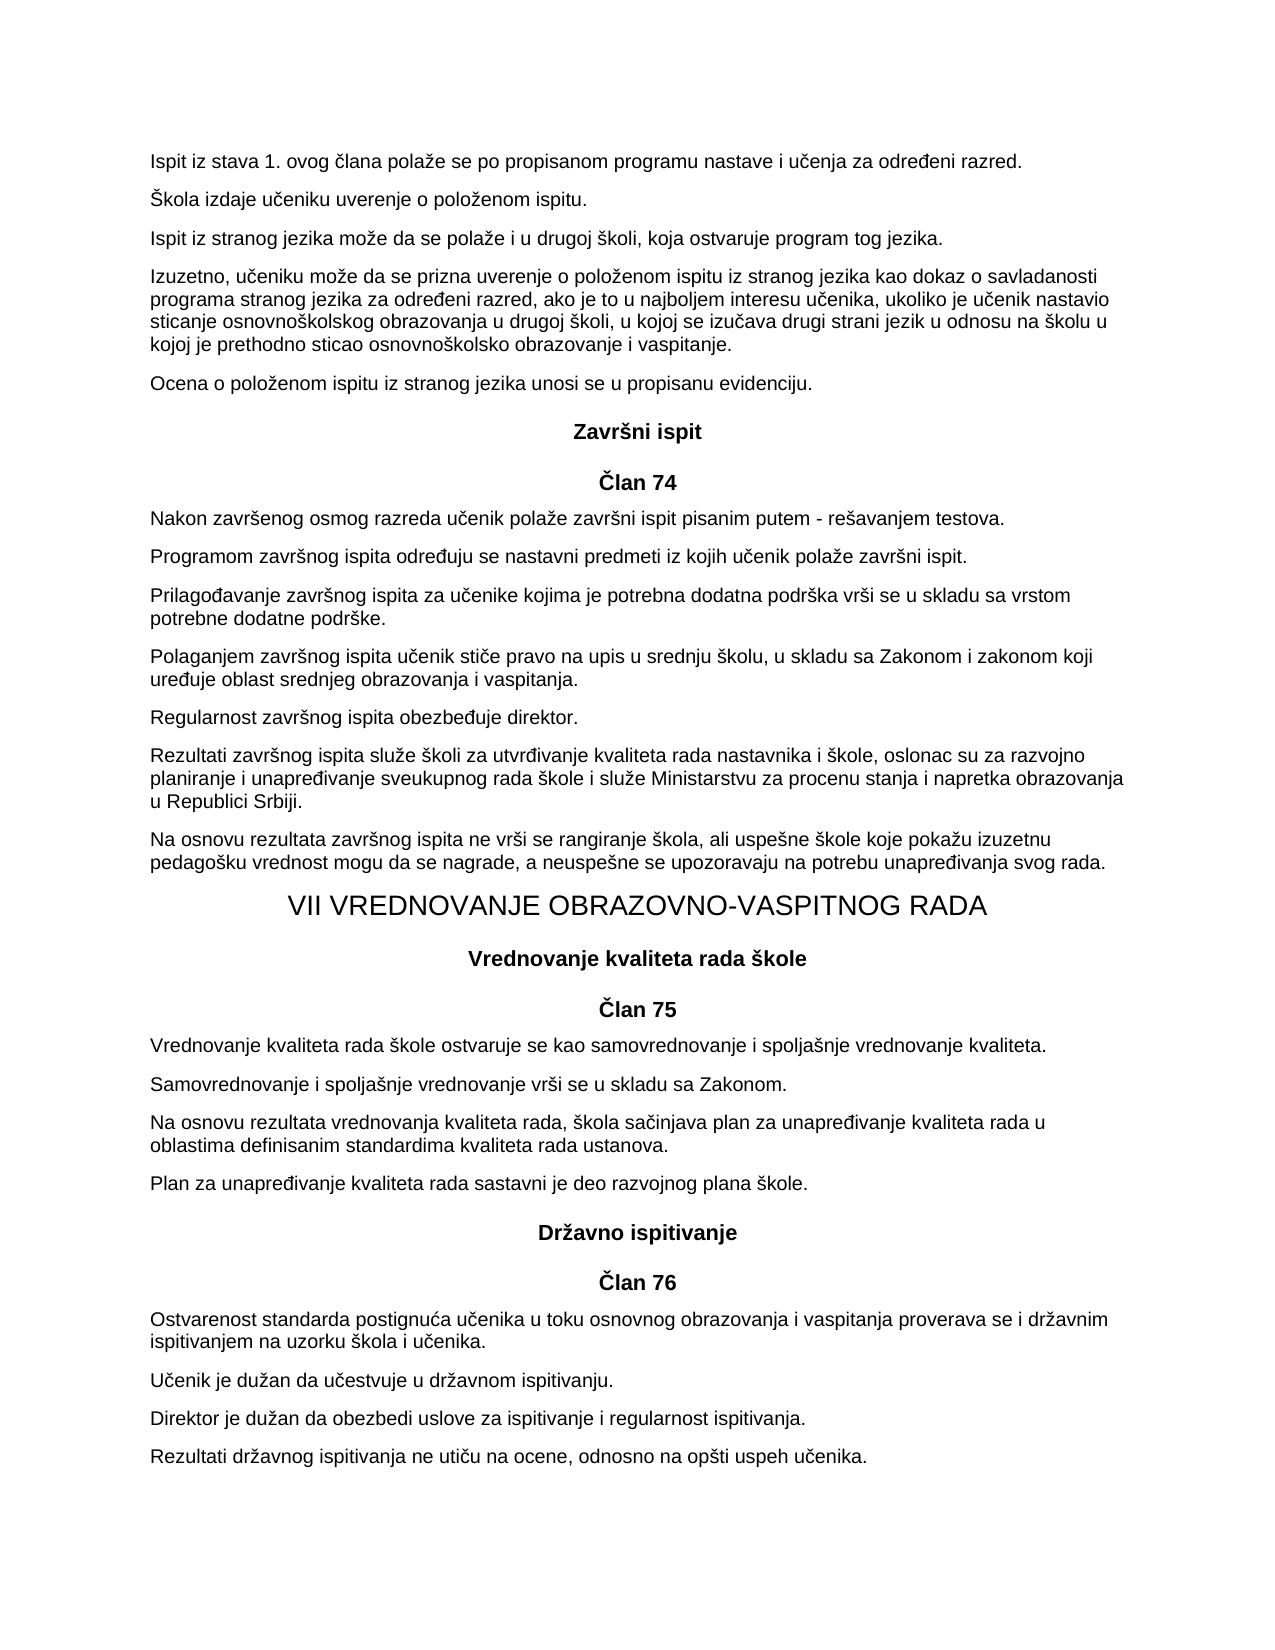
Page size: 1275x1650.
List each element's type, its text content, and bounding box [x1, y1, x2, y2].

text Nakon završenog osmog razreda učenik polaže završni ispit pisanim putem - rešavanjem testova. [150, 507, 1125, 530]
text Državno ispitivanje [150, 1220, 1125, 1245]
text Na osnovu rezultata završnog ispita ne vrši se rangiranje škola, ali uspešne škole koje pokažu izuzetnu pedagošku vrednost mogu da se nagrade, a neuspešne se upozoravaju na potrebu unapređivanja svog rada. [150, 828, 1125, 873]
text Član 75 [150, 997, 1125, 1022]
text Direktor je dužan da obezbedi uslove za ispitivanje i regularnost ispitivanja. [150, 1407, 1125, 1430]
text Završni ispit [150, 419, 1125, 444]
text Vrednovanje kvaliteta rada škole [150, 946, 1125, 972]
text Vrednovanje kvaliteta rada škole ostvaruje se kao samovrednovanje i spoljašnje vrednovanje kvaliteta. [150, 1034, 1125, 1057]
text Na osnovu rezultata vrednovanja kvaliteta rada, škola sačinjava plan za unapređivanje kvaliteta rada u oblastima definisanim standardima kvaliteta rada ustanova. [150, 1111, 1125, 1156]
text Programom završnog ispita određuju se nastavni predmeti iz kojih učenik polaže završni ispit. [150, 545, 1125, 568]
text Član 74 [150, 469, 1125, 494]
text Škola izdaje učeniku uverenje o položenom ispitu. [150, 188, 1125, 211]
text Regularnost završnog ispita obezbeđuje direktor. [150, 706, 1125, 728]
text Rezultati završnog ispita služe školi za utvrđivanje kvaliteta rada nastavnika i škole, oslonac su za razvojno planiranje i unapređivanje sveukupnog rada škole i služe Ministarstvu za procenu stanja i napretka obrazovanja u Republici Srbiji. [150, 744, 1125, 812]
text Prilagođavanje završnog ispita za učenike kojima je potrebna dodatna podrška vrši se u skladu sa vrstom potrebne dodatne podrške. [150, 584, 1125, 629]
text Ispit iz stranog jezika može da se polaže i u drugoj školi, koja ostvaruje program tog jezika. [150, 227, 1125, 249]
text Samovrednovanje i spoljašnje vrednovanje vrši se u skladu sa Zakonom. [150, 1073, 1125, 1095]
text VII VREDNOVANJE OBRAZOVNO-VASPITNOG RADA [150, 889, 1125, 921]
text Ocena o položenom ispitu iz stranog jezika unosi se u propisanu evidenciju. [150, 371, 1125, 394]
text Učenik je dužan da učestvuje u državnom ispitivanju. [150, 1369, 1125, 1391]
text Plan za unapređivanje kvaliteta rada sastavni je deo razvojnog plana škole. [150, 1172, 1125, 1195]
text Ostvarenost standarda postignuća učenika u toku osnovnog obrazovanja i vaspitanja proverava se i državnim ispitivanjem na uzorku škola i učenika. [150, 1308, 1125, 1353]
text Polaganjem završnog ispita učenik stiče pravo na upis u srednju školu, u skladu sa Zakonom i zakonom koji uređuje oblast srednjeg obrazovanja i vaspitanja. [150, 645, 1125, 690]
text Izuzetno, učeniku može da se prizna uverenje o položenom ispitu iz stranog jezika kao dokaz o savladanosti programa stranog jezika za određeni razred, ako je to u najboljem interesu učenika, ukoliko je učenik nastavio sticanje osnovnoškolskog obrazovanja u drugoj školi, u kojoj se izučava drugi strani jezik u odnosu na školu u kojoj je prethodno sticao osnovnoškolsko obrazovanje i vaspitanje. [150, 265, 1125, 356]
text Rezultati državnog ispitivanja ne utiču na ocene, odnosno na opšti uspeh učenika. [150, 1445, 1125, 1468]
text Član 76 [150, 1270, 1125, 1295]
text Ispit iz stava 1. ovog člana polaže se po propisanom programu nastave i učenja za određeni razred. [150, 150, 1125, 173]
